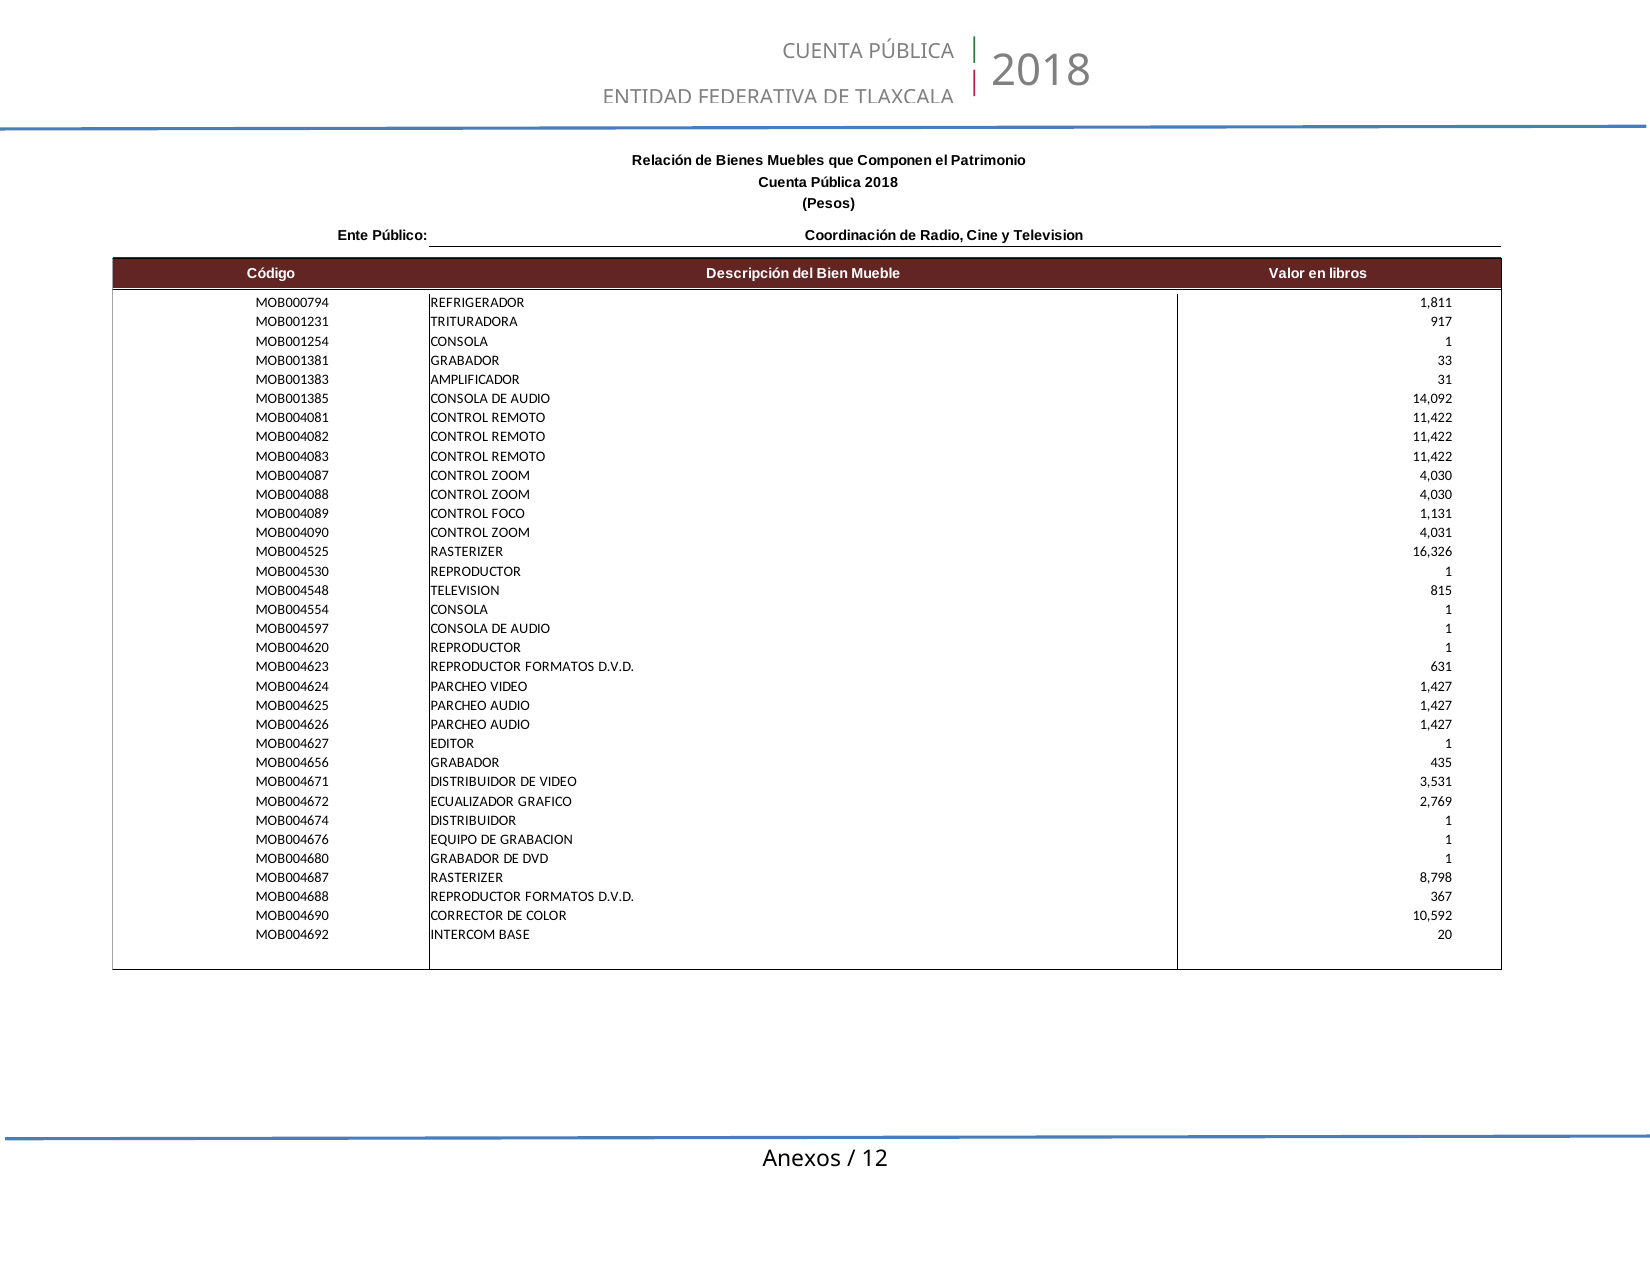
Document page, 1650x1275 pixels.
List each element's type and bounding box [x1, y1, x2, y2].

picture [968, 28, 985, 99]
